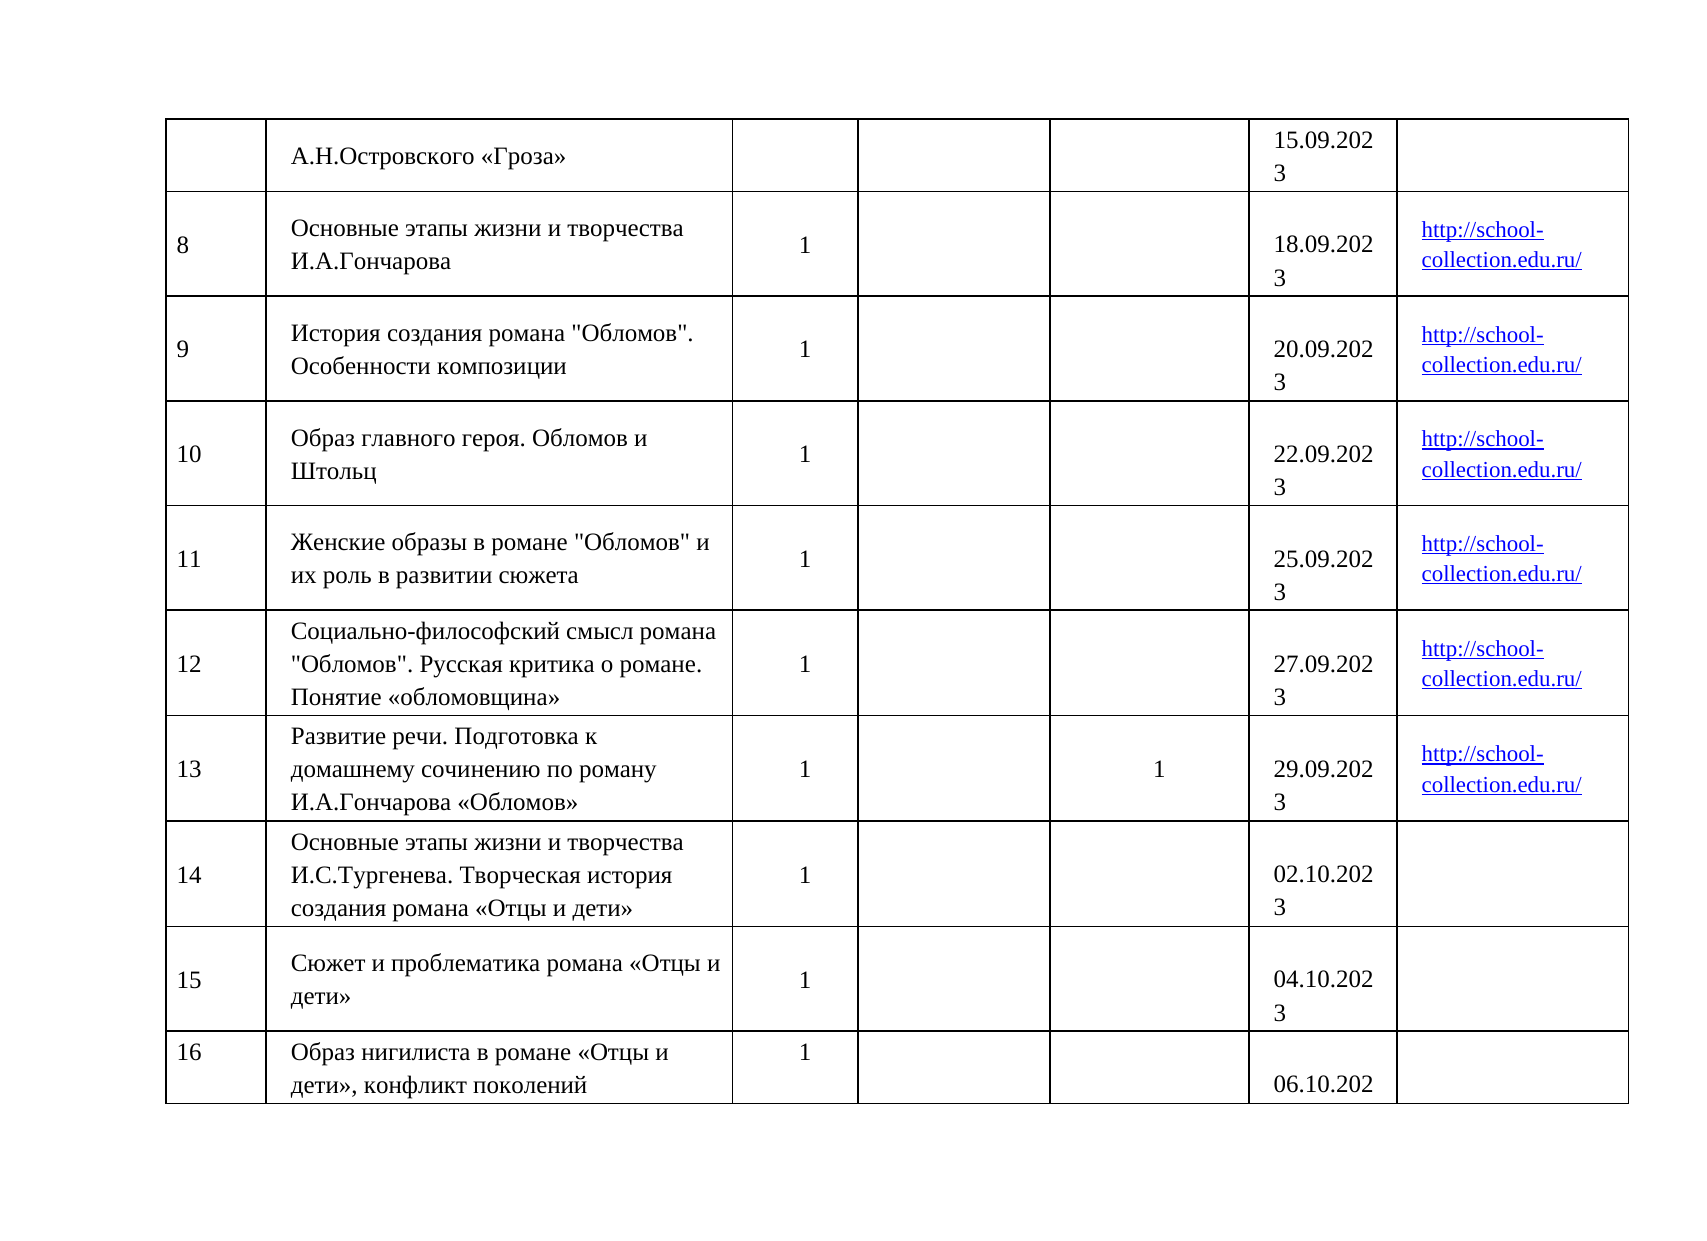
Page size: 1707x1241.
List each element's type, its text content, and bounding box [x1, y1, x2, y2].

table_cell http://school-collection.edu.ru/ [1398, 402, 1628, 504]
table_cell [1051, 611, 1248, 715]
table_cell 10 [167, 402, 265, 504]
table_cell 1 [733, 402, 857, 504]
table_cell 1 [733, 927, 857, 1030]
table_cell 1 [733, 297, 857, 400]
table_cell 27.09.2023 [1250, 611, 1396, 715]
table_cell [1398, 927, 1628, 1030]
table_cell 8 [167, 192, 265, 295]
table_cell [859, 506, 1049, 609]
table_cell 16 [167, 1032, 265, 1103]
table_cell 1 [733, 1032, 857, 1103]
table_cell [267, 1032, 732, 1103]
table_cell 1 [733, 716, 857, 820]
table_cell [859, 611, 1049, 715]
table_cell 29.09.2023 [1250, 716, 1396, 820]
table_cell 15.09.2023 [1250, 120, 1396, 191]
table_cell 1 [733, 611, 857, 715]
table_cell [1051, 192, 1248, 295]
table_cell [1051, 1032, 1248, 1103]
table_cell [859, 192, 1049, 295]
table_cell Развитие речи. Подготовка к домашнему сочинению по роману И.А.Гончарова «Обломов» [267, 716, 732, 820]
table_cell 20.09.2023 [1250, 297, 1396, 400]
table_cell 7 [167, 120, 265, 191]
table_cell Сюжет и проблематика романа «Отцы и дети» [267, 927, 732, 1030]
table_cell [267, 120, 732, 191]
table_cell [1398, 1032, 1628, 1103]
table_cell 15 [167, 927, 265, 1030]
table_cell Социально-философский смысл романа "Обломов". Русская критика о романе. Понятие «обломовщина» [267, 611, 732, 715]
table_cell 06.10.2023 [1250, 1032, 1396, 1103]
table_cell 02.10.2023 [1250, 822, 1396, 926]
table_cell [1051, 927, 1248, 1030]
table_cell [1051, 297, 1248, 400]
table_cell http://school-collection.edu.ru/ [1398, 611, 1628, 715]
table_cell [1051, 120, 1248, 191]
table_cell http://school-collection.edu.ru/ [1398, 192, 1628, 295]
table_cell 1 [733, 120, 857, 191]
table_cell http://school-collection.edu.ru/ [1398, 506, 1628, 609]
table_cell 22.09.2023 [1250, 402, 1396, 504]
table_cell 14 [167, 822, 265, 926]
table_cell http://school-collection.edu.ru/ [1398, 716, 1628, 820]
table_cell [859, 716, 1049, 820]
table_cell [859, 120, 1049, 191]
table_cell Основные этапы жизни и творчества И.С.Тургенева. Творческая история создания романа «Отцы и дети» [267, 822, 732, 926]
table_cell 25.09.2023 [1250, 506, 1396, 609]
table_cell 18.09.2023 [1250, 192, 1396, 295]
table_cell 13 [167, 716, 265, 820]
table_cell Женские образы в романе "Обломов" и их роль в развитии сюжета [267, 506, 732, 609]
table_cell [859, 402, 1049, 504]
table_cell 12 [167, 611, 265, 715]
table_cell 1 [1051, 716, 1248, 820]
table_cell 04.10.2023 [1250, 927, 1396, 1030]
table_cell 1 [733, 192, 857, 295]
table_cell [1398, 822, 1628, 926]
table_cell Основные этапы жизни и творчества И.А.Гончарова [267, 192, 732, 295]
table_cell [859, 822, 1049, 926]
table_cell [1051, 506, 1248, 609]
table_cell [859, 1032, 1049, 1103]
table_cell Образ главного героя. Обломов и Штольц [267, 402, 732, 504]
table_cell История создания романа "Обломов". Особенности композиции [267, 297, 732, 400]
table_cell http://school-collection.edu.ru/ [1398, 297, 1628, 400]
table_cell 1 [733, 822, 857, 926]
table_cell [859, 297, 1049, 400]
table_cell [859, 927, 1049, 1030]
table_cell [1398, 120, 1628, 191]
table_cell 9 [167, 297, 265, 400]
table_cell [1051, 822, 1248, 926]
table_cell 11 [167, 506, 265, 609]
table_cell [1051, 402, 1248, 504]
table_cell 1 [733, 506, 857, 609]
